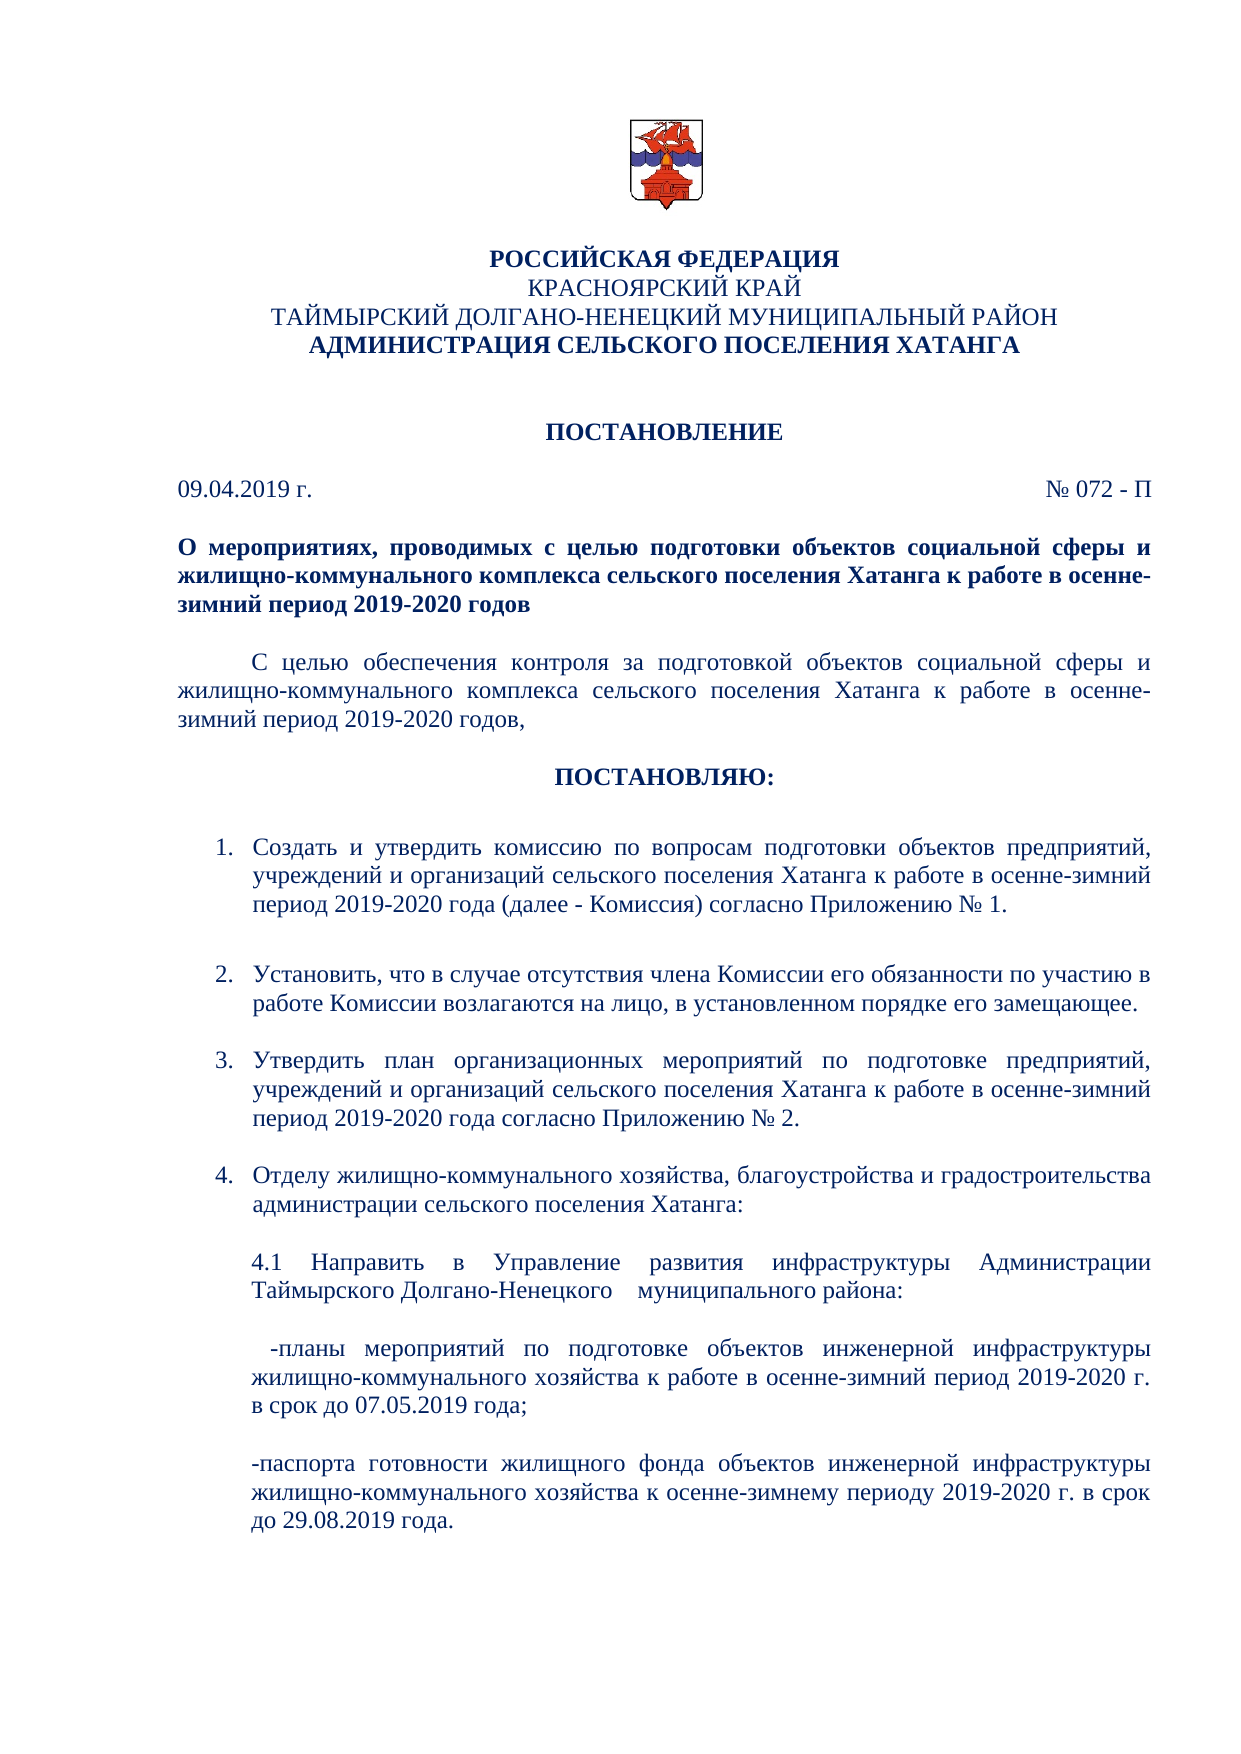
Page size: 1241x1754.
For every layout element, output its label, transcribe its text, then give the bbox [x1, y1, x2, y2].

text ПОСТАНОВЛЕНИЕ [177, 417, 1152, 446]
list Отделу жилищно-коммунального хозяйства, благоустройства и градостроительства администрации сельского поселения Хатанга: [215, 1161, 1152, 1218]
picture [628, 118, 705, 216]
text РОССИЙСКАЯ ФЕДЕРАЦИЯ [177, 244, 1152, 273]
text О мероприятиях, проводимых с целью подготовки объектов социальной сферы и жилищно-коммунального комплекса сельского поселения Хатанга к работе в осенне-зимний период 2019-2020 годов [177, 532, 1152, 618]
list Создать и утвердить комиссию по вопросам подготовки объектов предприятий, учреждений и организаций сельского поселения Хатанга к работе в осенне-зимний период 2019-2020 года (далее - Комиссия) согласно Приложению № 1. [215, 832, 1152, 918]
table_header № 072 - П [639, 474, 1152, 503]
text С целью обеспечения контроля за подготовкой объектов социальной сферы и жилищно-коммунального комплекса сельского поселения Хатанга к работе в осенне-зимний период 2019-2020 годов, [177, 647, 1152, 733]
text ТАЙМЫРСКИЙ ДОЛГАНО-НЕНЕЦКИЙ МУНИЦИПАЛЬНЫЙ РАЙОН [177, 302, 1152, 331]
text ПОСТАНОВЛЯЮ: [177, 762, 1152, 791]
text АДМИНИСТРАЦИЯ СЕЛЬСКОГО ПОСЕЛЕНИЯ ХАТАНГА [177, 331, 1152, 359]
list Утвердить план организационных мероприятий по подготовке предприятий, учреждений и организаций сельского поселения Хатанга к работе в осенне-зимний период 2019-2020 года согласно Приложению № 2. [215, 1046, 1152, 1132]
table_header 09.04.2019 г. [177, 474, 638, 503]
text -планы мероприятий по подготовке объектов инженерной инфраструктуры жилищно-коммунального хозяйства к работе в осенне-зимний период 2019-2020 г. в срок до 07.05.2019 года; [251, 1333, 1152, 1419]
text КРАСНОЯРСКИЙ КРАЙ [177, 273, 1152, 302]
text 4.1 Направить в Управление развития инфраструктуры Администрации Таймырского Долгано-Ненецкого муниципального района: [251, 1247, 1152, 1304]
text -паспорта готовности жилищного фонда объектов инженерной инфраструктуры жилищно-коммунального хозяйства к осенне-зимнему периоду 2019-2020 г. в срок до 29.08.2019 года. [251, 1448, 1152, 1534]
list Установить, что в случае отсутствия члена Комиссии его обязанности по участию в работе Комиссии возлагаются на лицо, в установленном порядке его замещающее. [215, 959, 1152, 1017]
